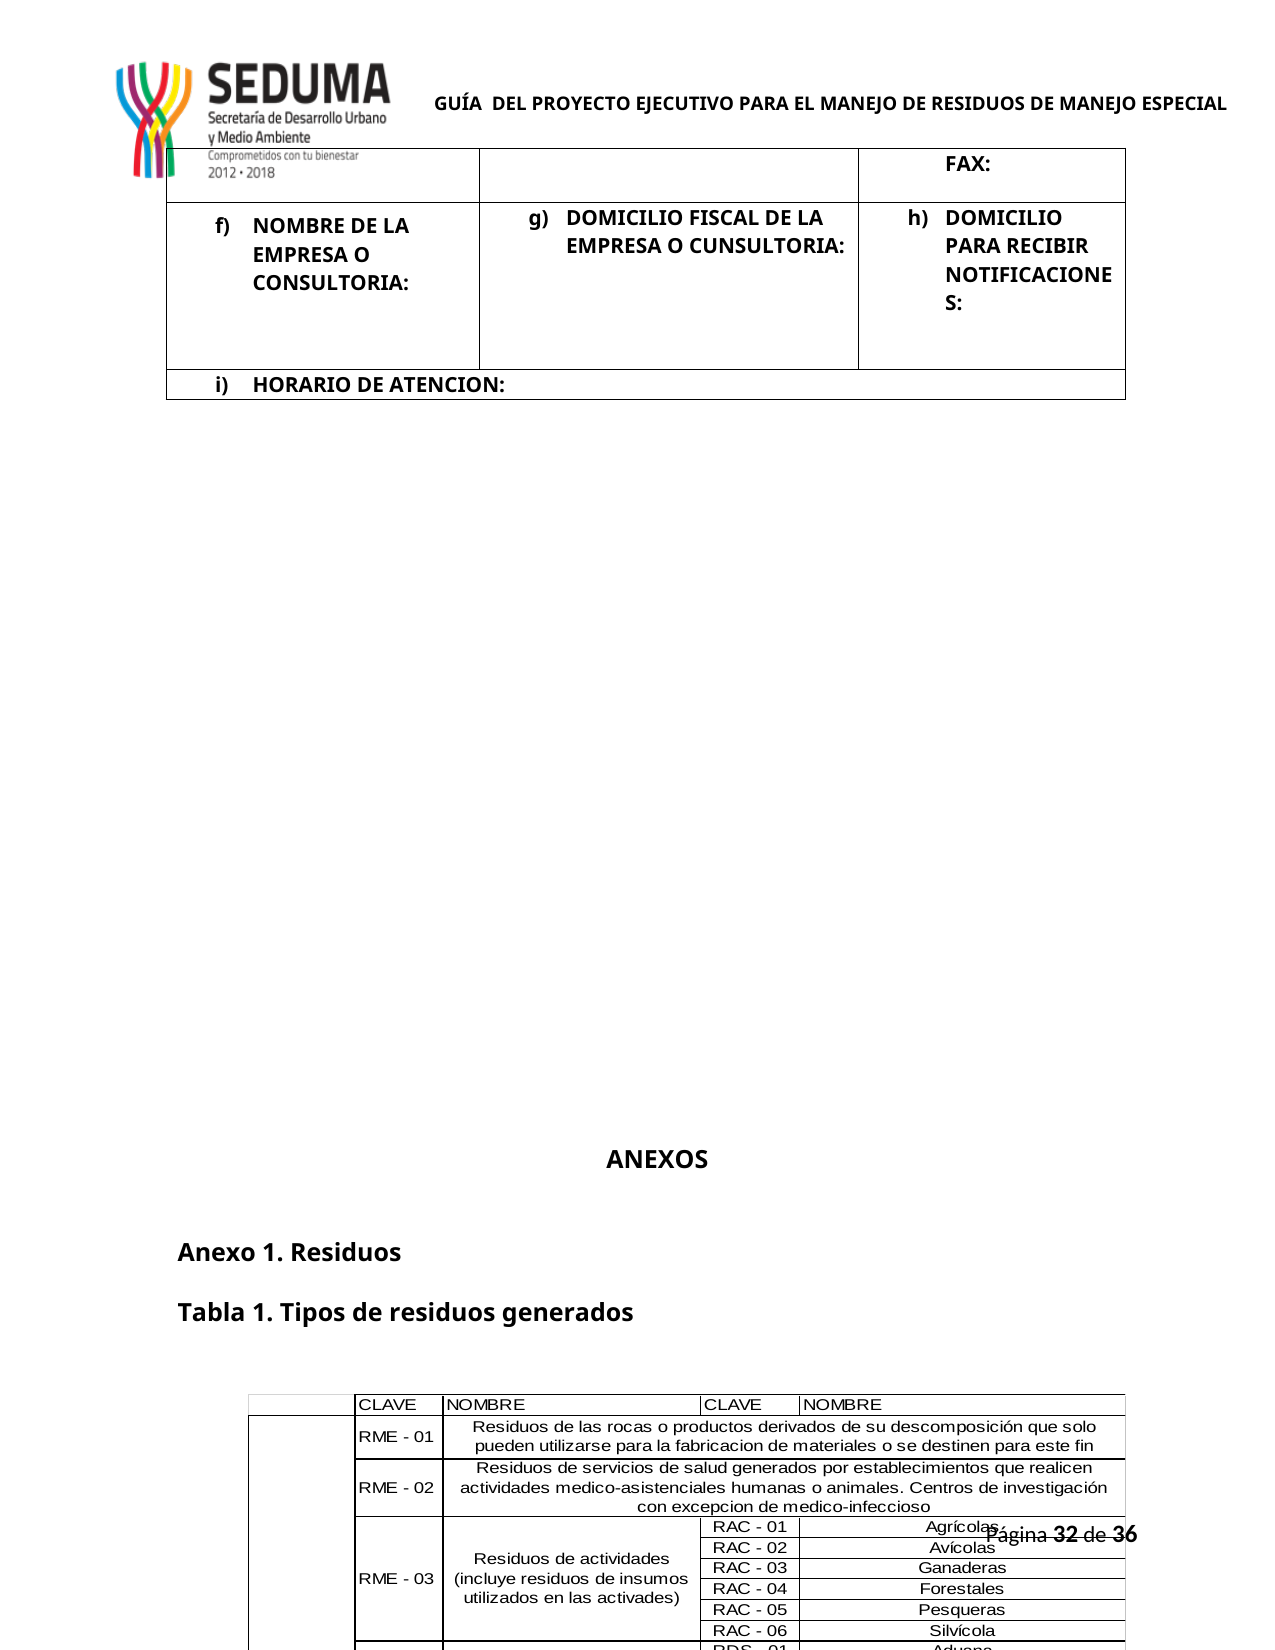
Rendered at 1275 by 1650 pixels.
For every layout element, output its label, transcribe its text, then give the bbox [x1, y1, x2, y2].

subtitle Anexo 1. Residuos [177, 1234, 1137, 1268]
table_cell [167, 149, 479, 202]
table_cell DOMICILIO PARA RECIBIR NOTIFICACIONES: [859, 203, 1125, 369]
table_cell HORARIO DE ATENCION: [167, 370, 1125, 399]
table_cell DOMICILIO FISCAL DE LA EMPRESA O CUNSULTORIA: [480, 203, 858, 369]
table_cell NOMBRE DE LA EMPRESA O CONSULTORIA: [167, 203, 479, 369]
subtitle ANEXOS [177, 1142, 1137, 1176]
picture [87, 28, 419, 212]
subtitle Tabla 1. Tipos de residuos generados [177, 1294, 1137, 1328]
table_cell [859, 149, 1125, 202]
